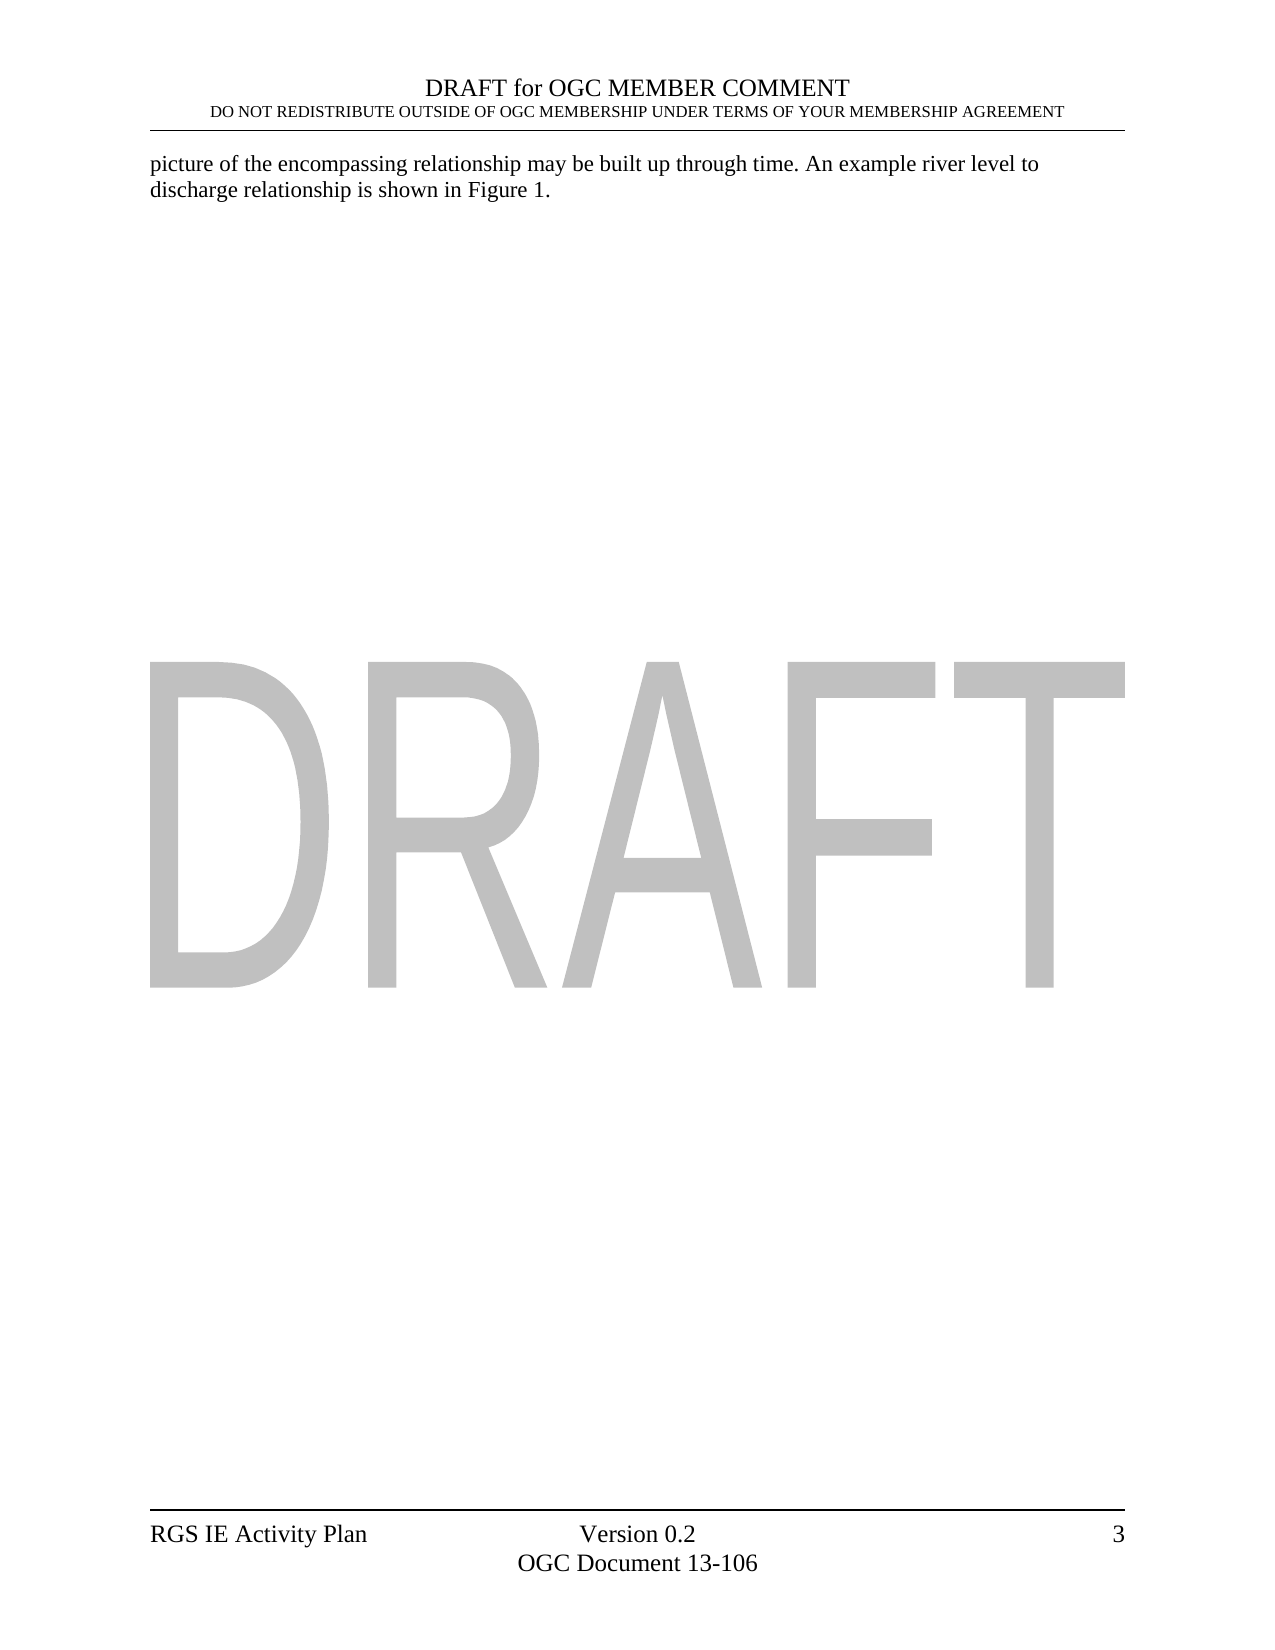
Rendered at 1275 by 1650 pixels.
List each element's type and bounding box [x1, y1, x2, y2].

text [150, 150, 1125, 203]
